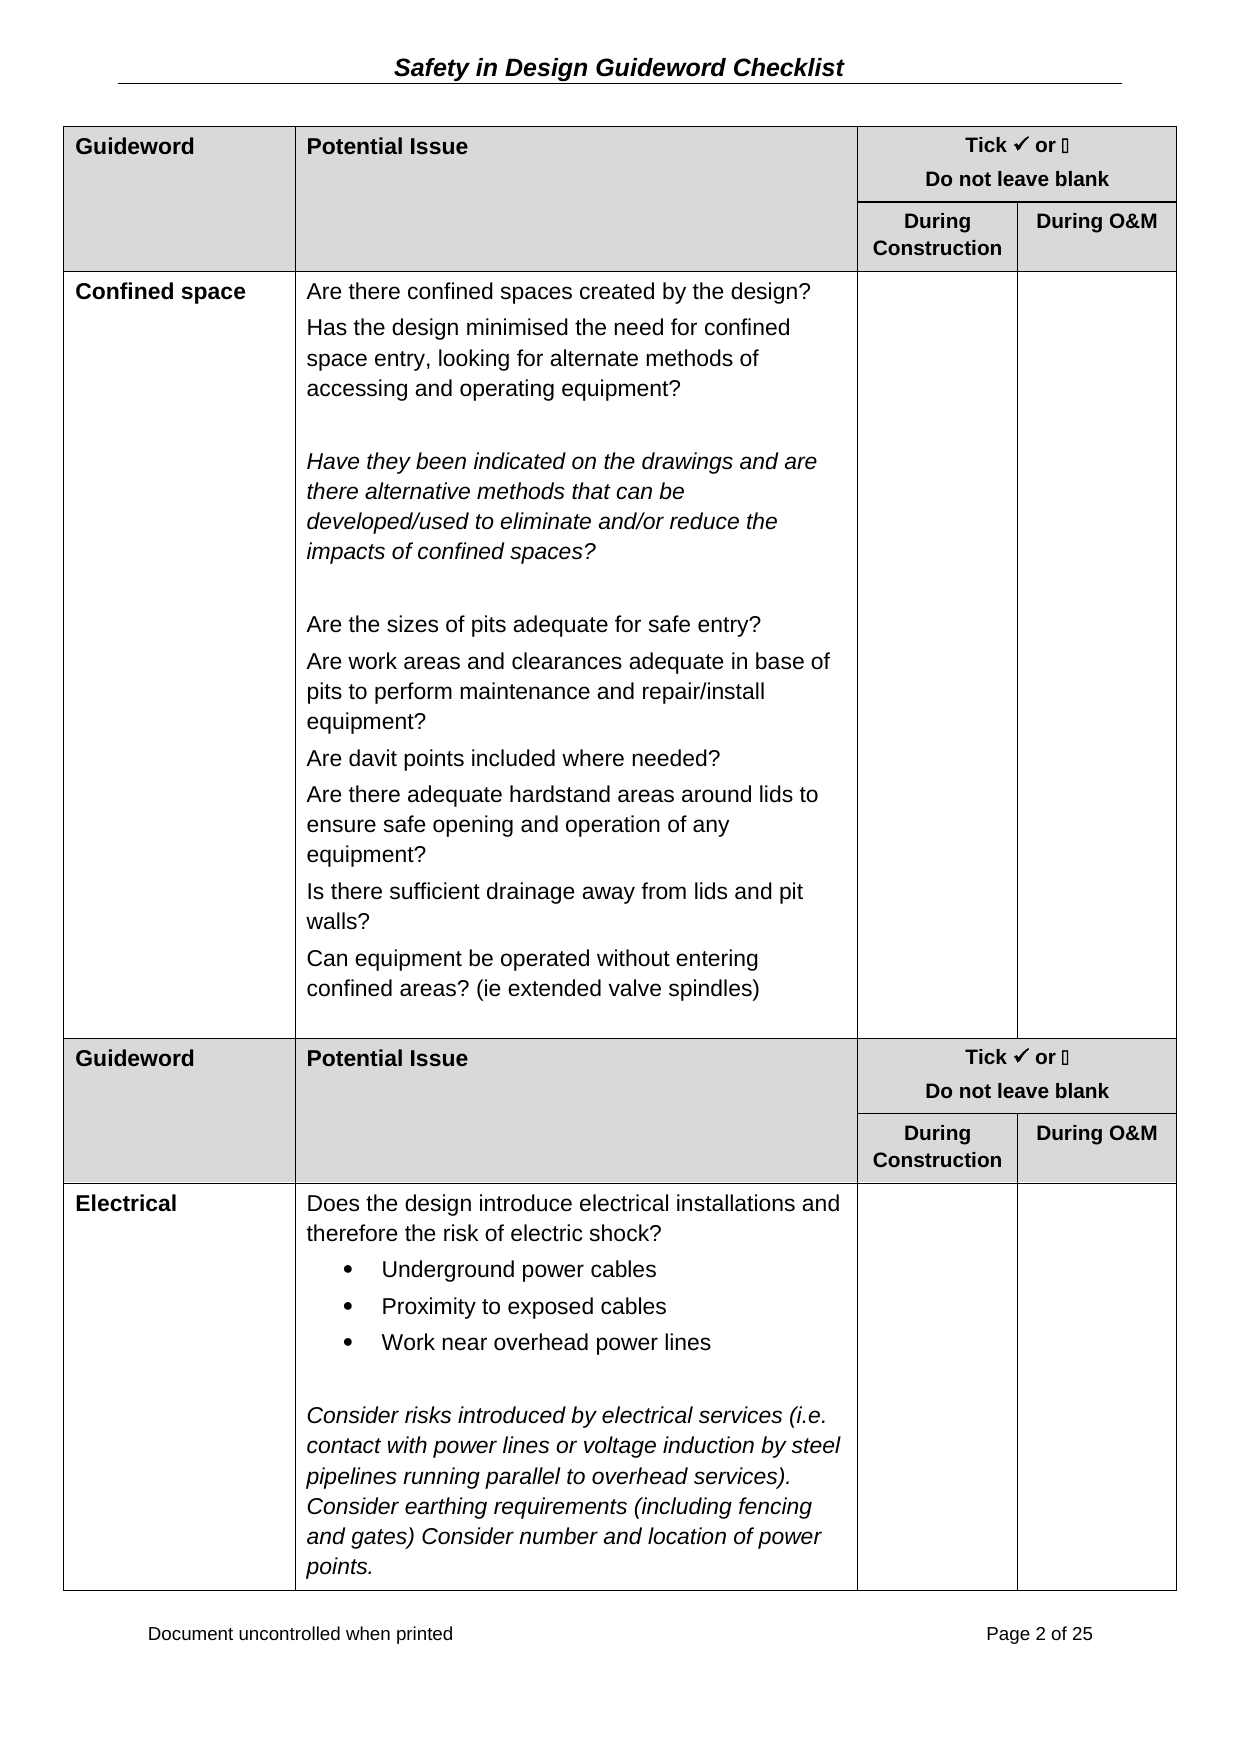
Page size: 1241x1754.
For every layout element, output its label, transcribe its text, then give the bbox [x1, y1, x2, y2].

table_cell Confined space [64, 272, 295, 1038]
table_cell Potential Issue [296, 1039, 857, 1182]
table_cell Electrical [64, 1184, 295, 1590]
table_cell Does the design introduce electrical installations and therefore the risk of electric shock? Underground power cables Proximity to exposed cables Work near overhead power lines Consider risks introduced by electrical services (i.e. contact with power lines or voltage induction by steel pipelines running parallel to overhead services). Consider earthing requirements (including fencing and gates) Consider number and location of power points. [296, 1184, 857, 1590]
table_header Potential Issue [296, 127, 857, 271]
table_cell Guideword [64, 1039, 295, 1182]
table_cell [858, 272, 1017, 1038]
table_cell During O&M [1018, 203, 1176, 271]
table_cell [858, 1184, 1017, 1590]
table_header Guideword [64, 127, 295, 271]
table_cell During Construction [858, 203, 1017, 271]
table_header Tick or Do not leave blank [858, 127, 1176, 201]
table_cell Are there confined spaces created by the design? Has the design minimised the need for confined space entry, looking for alternate methods of accessing and operating equipment? Have they been indicated on the drawings and are there alternative methods that can be developed/used to eliminate and/or reduce the impacts of confined spaces? Are the sizes of pits adequate for safe entry? Are work areas and clearances adequate in base of pits to perform maintenance and repair/install equipment? Are davit points included where needed? Are there adequate hardstand areas around lids to ensure safe opening and operation of any equipment? Is there sufficient drainage away from lids and pit walls? Can equipment be operated without entering confined areas? (ie extended valve spindles) [296, 272, 857, 1038]
table_cell [1018, 272, 1176, 1038]
table_cell During O&M [1018, 1114, 1176, 1182]
table_cell Tick or Do not leave blank [858, 1039, 1176, 1113]
table_cell [1018, 1184, 1176, 1590]
table_cell During Construction [858, 1114, 1017, 1182]
